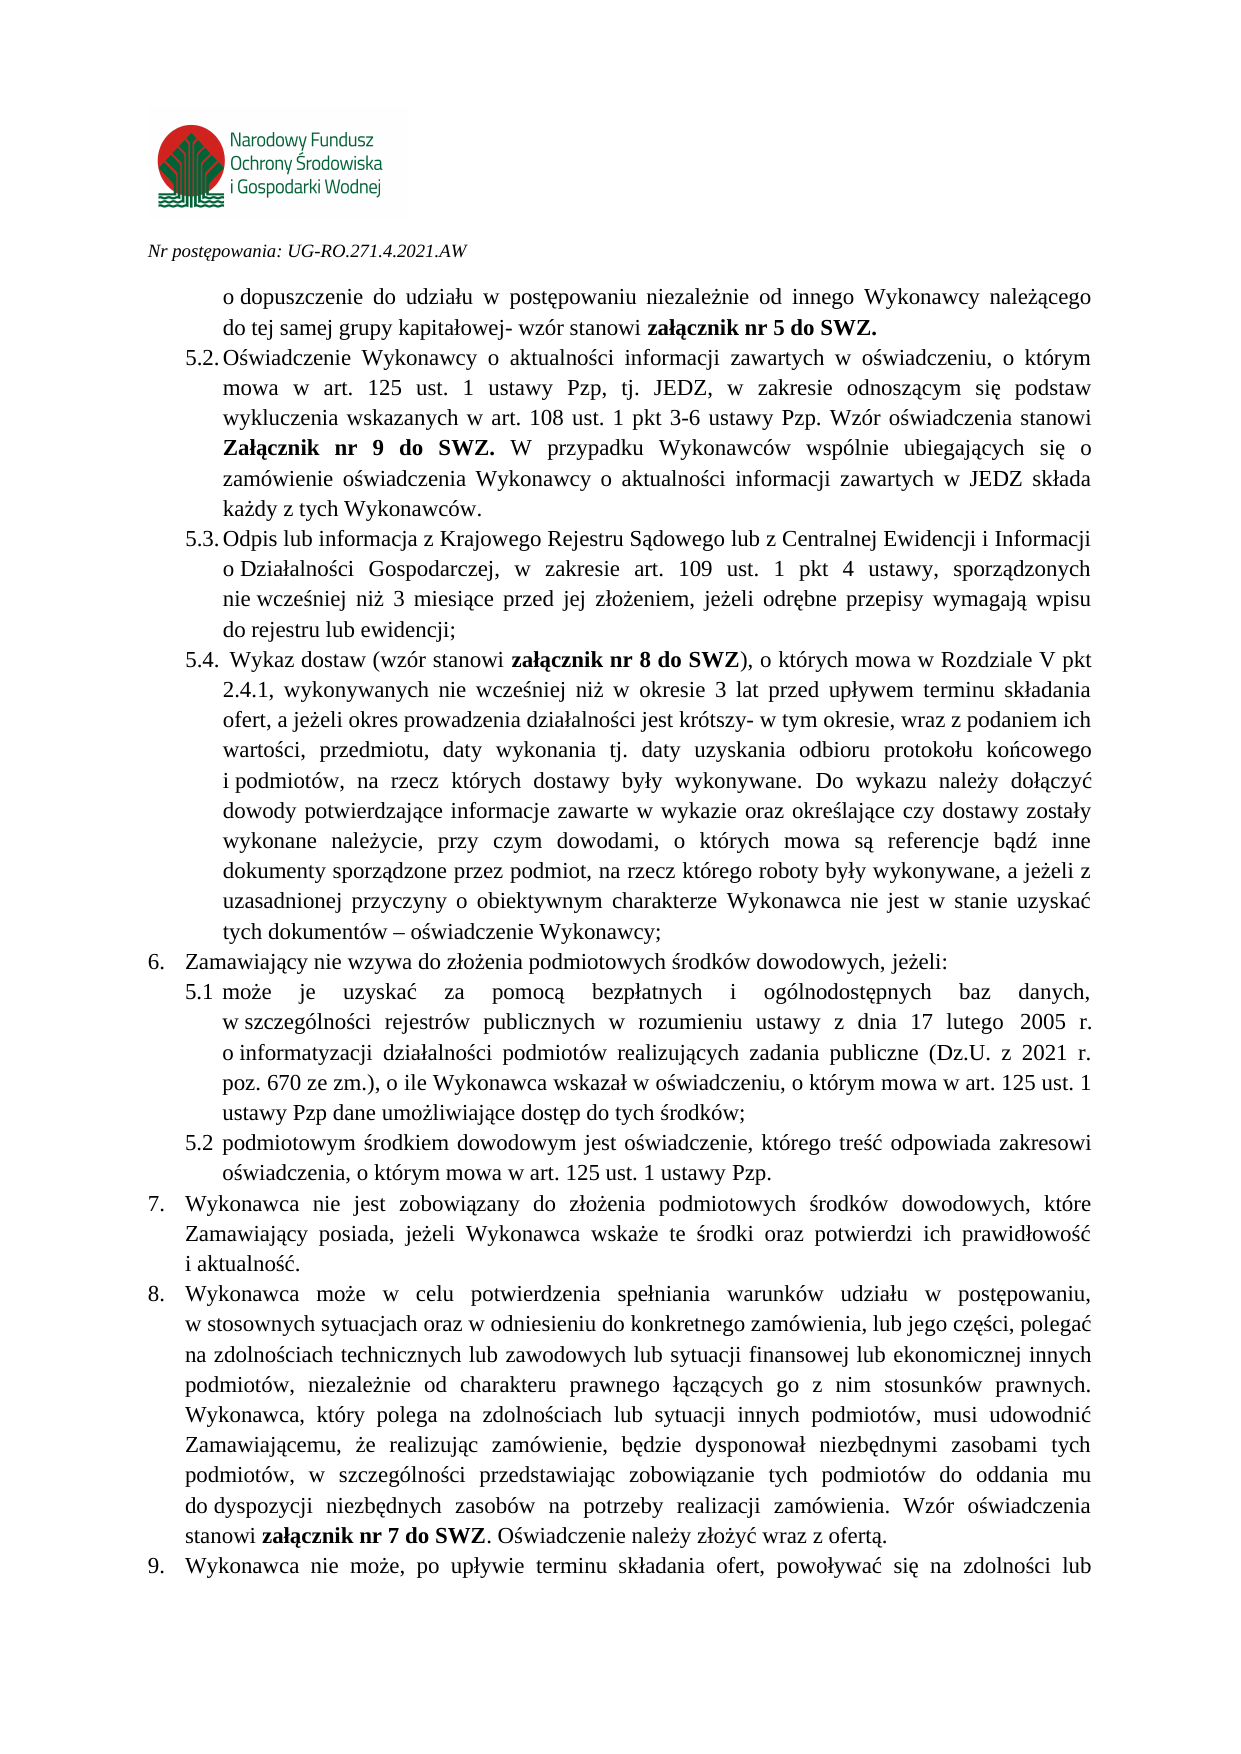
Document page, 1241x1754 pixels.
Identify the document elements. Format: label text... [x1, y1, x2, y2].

list Zamawiający nie wzywa do złożenia podmiotowych środków dowodowych, jeżeli: [148, 948, 1093, 974]
list może je uzyskać za pomocą bezpłatnych i ogólnodostępnych baz danych, w szczególności rejestrów publicznych w rozumieniu ustawy z dnia 17 lutego 2005 r. o informatyzacji działalności podmiotów realizujących zadania publiczne (Dz.U. z 2021 r. poz. 670 ze zm.), o ile Wykonawca wskazał w oświadczeniu, o którym mowa w art. 125 ust. 1 ustawy Pzp dane umożliwiające dostęp do tych środków; [185, 978, 1093, 1125]
list Odpis lub informacja z Krajowego Rejestru Sądowego lub z Centralnej Ewidencji i Informacji o Działalności Gospodarczej, w zakresie art. 109 ust. 1 pkt 4 ustawy, sporządzonych nie wcześniej niż 3 miesiące przed jej złożeniem, jeżeli odrębne przepisy wymagają wpisu do rejestru lub ewidencji; [185, 525, 1093, 642]
list Wykaz dostaw (wzór stanowi załącznik nr 8 do SWZ), o których mowa w Rozdziale V pkt 2.4.1, wykonywanych nie wcześniej niż w okresie 3 lat przed upływem terminu składania ofert, a jeżeli okres prowadzenia działalności jest krótszy- w tym okresie, wraz z podaniem ich wartości, przedmiotu, daty wykonania tj. daty uzyskania odbioru protokołu końcowego i podmiotów, na rzecz których dostawy były wykonywane. Do wykazu należy dołączyć dowody potwierdzające informacje zawarte w wykazie oraz określające czy dostawy zostały wykonane należycie, przy czym dowodami, o których mowa są referencje bądź inne dokumenty sporządzone przez podmiot, na rzecz którego roboty były wykonywane, a jeżeli z uzasadnionej przyczyny o obiektywnym charakterze Wykonawca nie jest w stanie uzyskać tych dokumentów – oświadczenie Wykonawcy; [185, 646, 1093, 944]
list Wykonawca może w celu potwierdzenia spełniania warunków udziału w postępowaniu, w stosownych sytuacjach oraz w odniesieniu do konkretnego zamówienia, lub jego części, polegać na zdolnościach technicznych lub zawodowych lub sytuacji finansowej lub ekonomicznej innych podmiotów, niezależnie od charakteru prawnego łączących go z nim stosunków prawnych. Wykonawca, który polega na zdolnościach lub sytuacji innych podmiotów, musi udowodnić Zamawiającemu, że realizując zamówienie, będzie dysponował niezbędnymi zasobami tych podmiotów, w szczególności przedstawiając zobowiązanie tych podmiotów do oddania mu do dyspozycji niezbędnych zasobów na potrzeby realizacji zamówienia. Wzór oświadczenia stanowi załącznik nr 7 do SWZ. Oświadczenie należy złożyć wraz z ofertą. [148, 1280, 1093, 1548]
list Wykonawca nie jest zobowiązany do złożenia podmiotowych środków dowodowych, które Zamawiający posiada, jeżeli Wykonawca wskaże te środki oraz potwierdzi ich prawidłowość i aktualność. [148, 1190, 1093, 1276]
picture [147, 106, 408, 219]
list podmiotowym środkiem dowodowym jest oświadczenie, którego treść odpowiada zakresowi oświadczenia, o którym mowa w art. 125 ust. 1 ustawy Pzp. [185, 1129, 1093, 1186]
list Oświadczenie Wykonawcy o aktualności informacji zawartych w oświadczeniu, o którym mowa w art. 125 ust. 1 ustawy Pzp, tj. JEDZ, w zakresie odnoszącym się podstaw wykluczenia wskazanych w art. 108 ust. 1 pkt 3-6 ustawy Pzp. Wzór oświadczenia stanowi Załącznik nr 9 do SWZ. W przypadku Wykonawców wspólnie ubiegających się o zamówienie oświadczenia Wykonawcy o aktualności informacji zawartych w JEDZ składa każdy z tych Wykonawców. [185, 344, 1093, 521]
